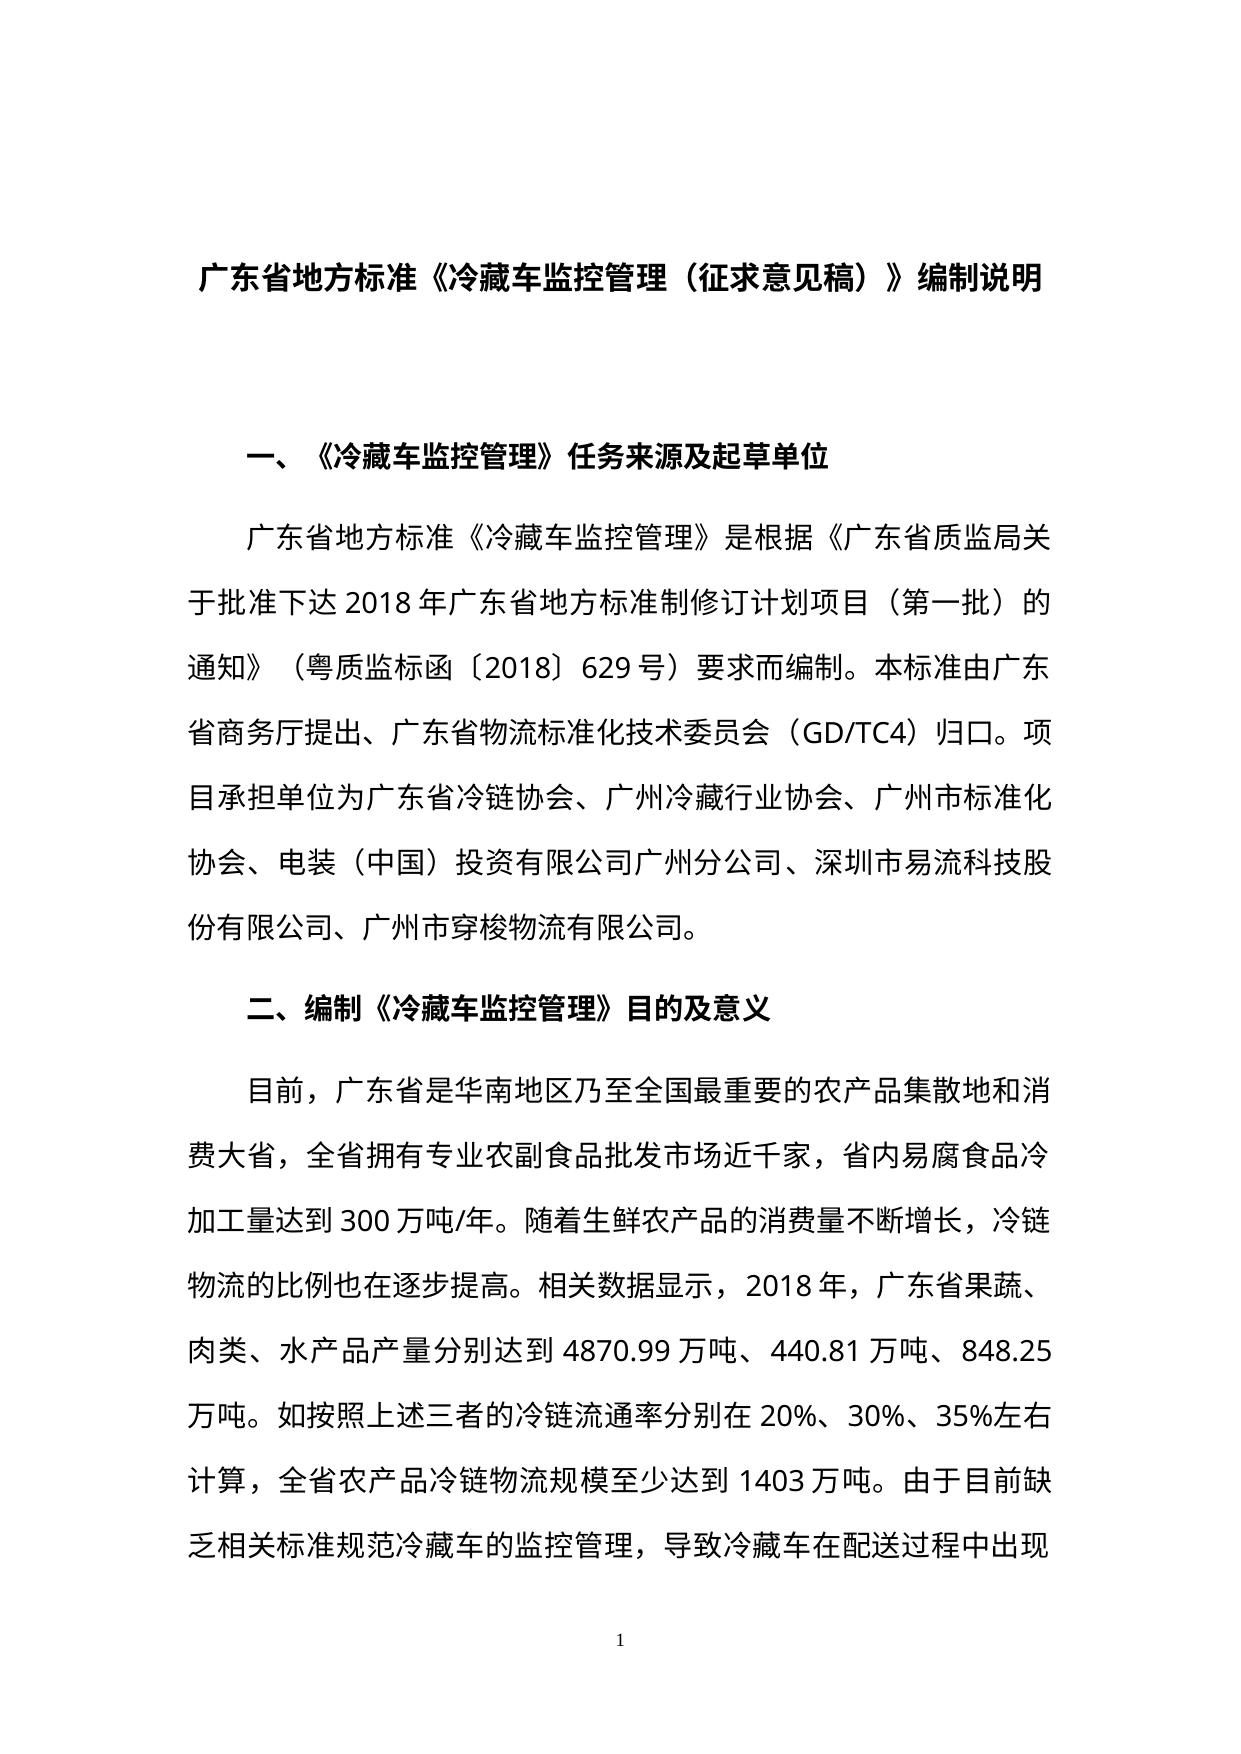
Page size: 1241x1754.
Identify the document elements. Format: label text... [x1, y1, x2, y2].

text 广东省地方标准《冷藏车监控管理（征求意见稿）》编制说明 [187, 243, 1053, 308]
text 广东省地方标准《冷藏车监控管理》是根据《广东省质监局关于批准下达2018年广东省地方标准制修订计划项目（第一批）的通知》（粤质监标函〔2018〕629号）要求而编制。本标准由广东省商务厅提出、广东省物流标准化技术委员会（GD/TC4）归口。项目承担单位为广东省冷链协会、广州冷藏行业协会、广州市标准化协会、电装（中国）投资有限公司广州分公司、深圳市易流科技股份有限公司、广州市穿梭物流有限公司。 [187, 503, 1053, 958]
list 二、编制《冷藏车监控管理》目的及意义 [187, 974, 1053, 1039]
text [187, 1056, 1053, 1576]
list 一、《冷藏车监控管理》任务来源及起草单位 [187, 422, 1053, 487]
